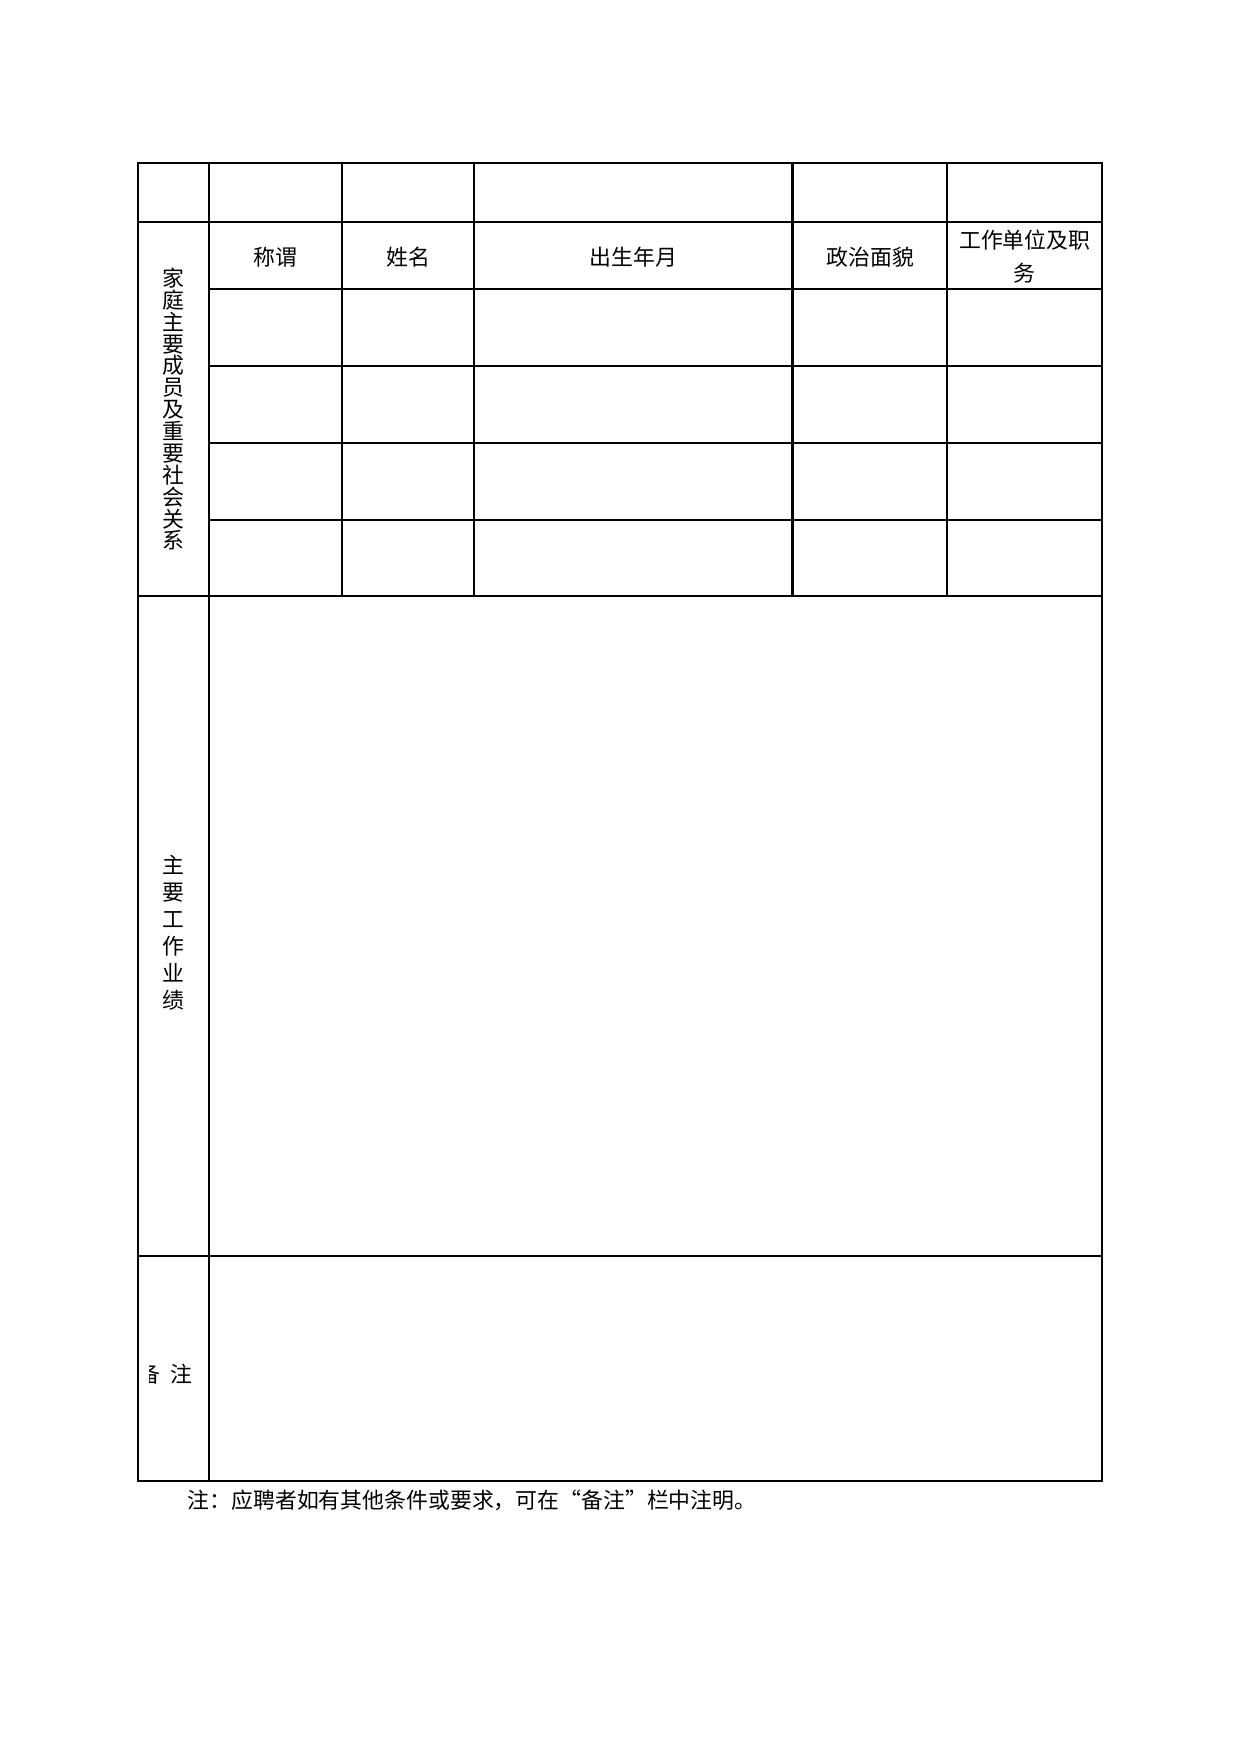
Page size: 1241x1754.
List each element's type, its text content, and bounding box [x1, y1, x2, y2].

table_cell 称谓 [210, 223, 341, 288]
table_cell [948, 444, 1101, 518]
table_cell [210, 164, 341, 221]
table_cell [475, 521, 791, 595]
table_cell [794, 444, 946, 518]
table_cell 政治面貌 [794, 223, 946, 288]
table_cell [343, 164, 473, 221]
table_cell [210, 290, 341, 365]
table_cell [948, 290, 1101, 365]
table_cell [794, 164, 946, 221]
table_cell [343, 290, 473, 365]
table_cell [343, 444, 473, 518]
table_cell 家庭主要成员及重要社会关系 [139, 223, 208, 595]
table_cell 出生年月 [475, 223, 791, 288]
table_cell 姓名 [343, 223, 473, 288]
table_cell [475, 290, 791, 365]
table_cell [475, 367, 791, 442]
table_cell [794, 521, 946, 595]
table_cell [794, 367, 946, 442]
table_cell 工作单位及职务 [948, 223, 1101, 288]
table_cell [475, 444, 791, 518]
table_cell [343, 521, 473, 595]
table_cell [210, 597, 1101, 1254]
table_cell [794, 290, 946, 365]
table_cell [948, 367, 1101, 442]
table_cell [210, 521, 341, 595]
table_cell [475, 164, 791, 221]
table_cell [948, 164, 1101, 221]
table_cell [210, 367, 341, 442]
table_cell 注 备 [139, 1257, 208, 1480]
table_cell 主 要 工 作 业 绩 [139, 597, 208, 1254]
table_cell [210, 444, 341, 518]
table_cell [210, 1257, 1101, 1480]
table_cell [343, 367, 473, 442]
text 注：应聘者如有其他条件或要求，可在“备注”栏中注明。 [187, 1482, 1053, 1515]
table_cell [948, 521, 1101, 595]
